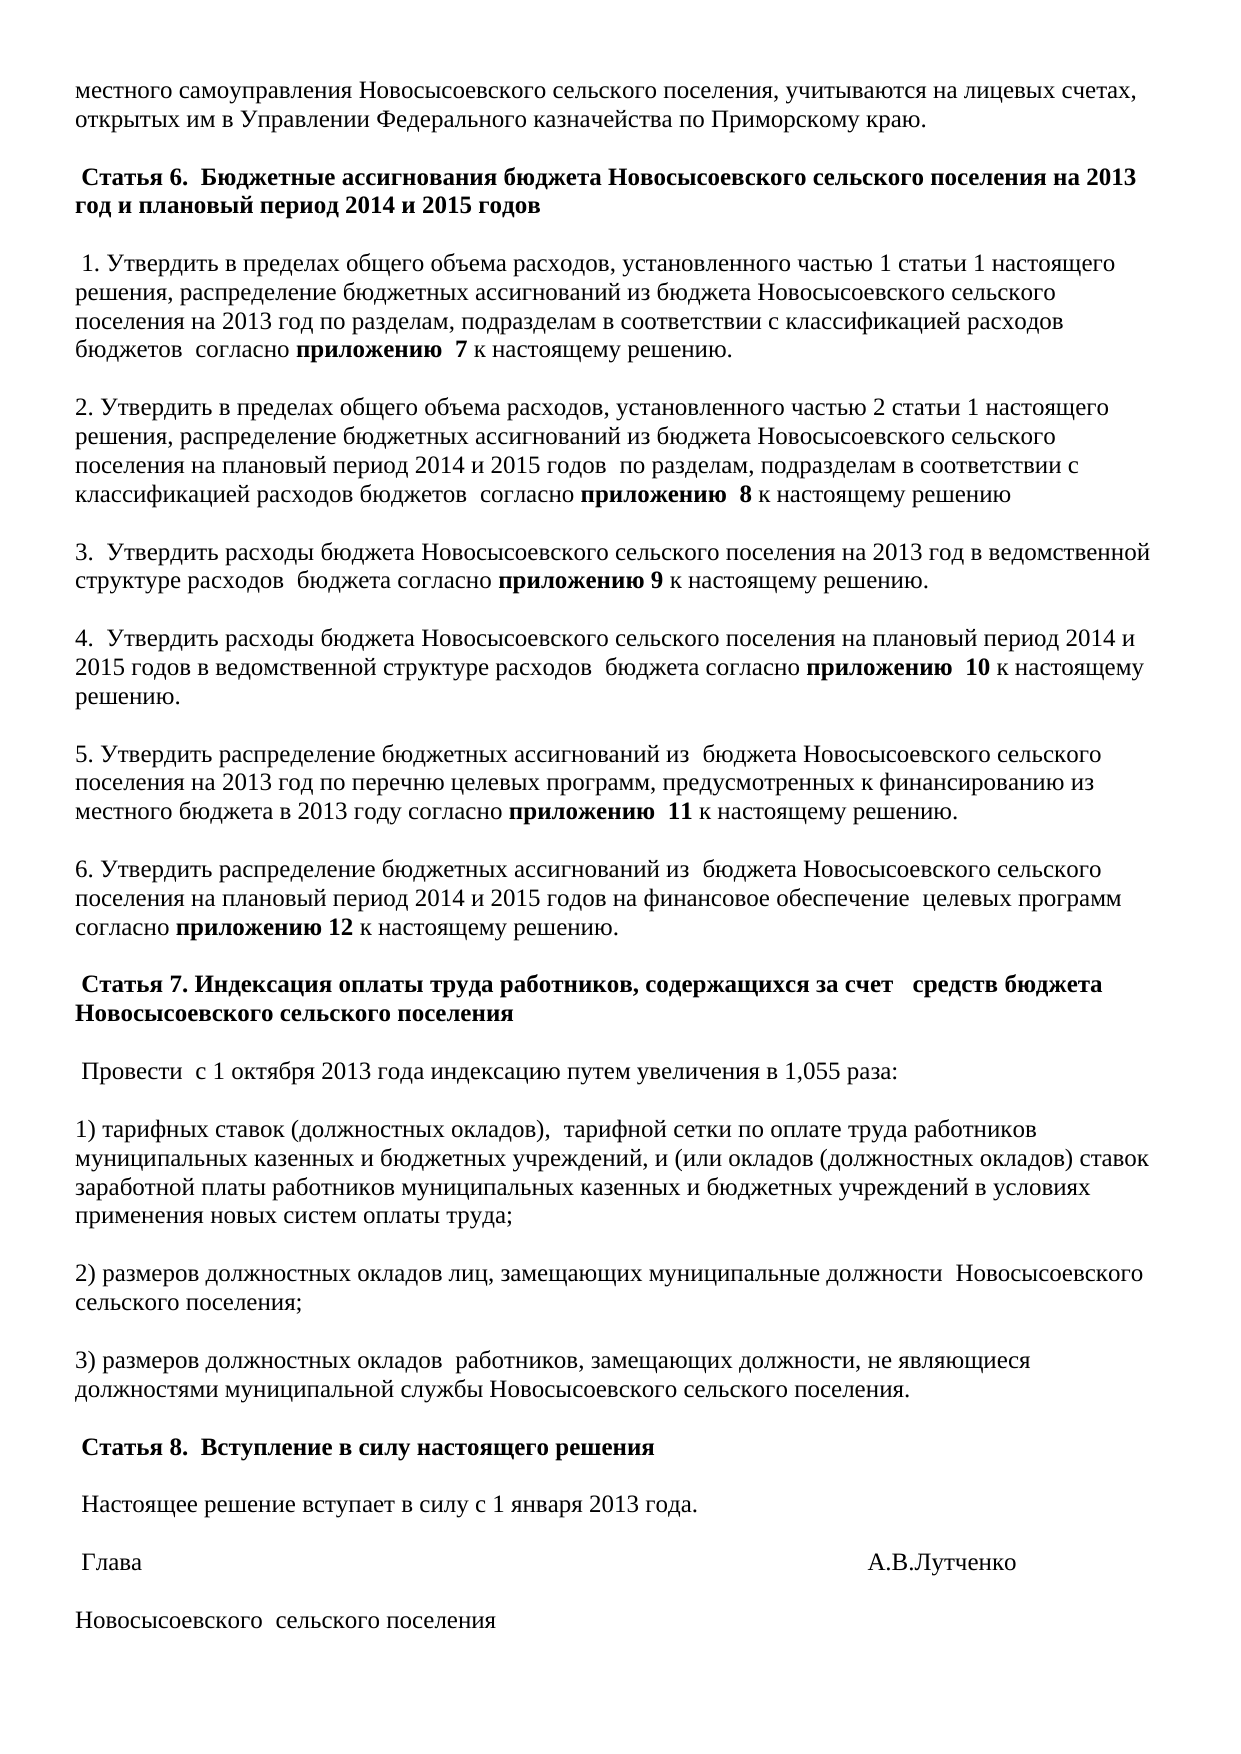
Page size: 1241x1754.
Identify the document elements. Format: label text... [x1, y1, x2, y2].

text 2. Утвердить в пределах общего объема расходов, установленного частью 2 статьи 1 настоящего решения, распределение бюджетных ассигнований из бюджета Новосысоевского сельского поселения на плановый период 2014 и 2015 годов по разделам, подразделам в соответствии с классификацией расходов бюджетов согласно приложению 8 к настоящему решению [75, 392, 1165, 507]
text 1. Утвердить в пределах общего объема расходов, установленного частью 1 статьи 1 настоящего решения, распределение бюджетных ассигнований из бюджета Новосысоевского сельского поселения на 2013 год по разделам, подразделам в соответствии с классификацией расходов бюджетов согласно приложению 7 к настоящему решению. [75, 248, 1165, 363]
text Настоящее решение вступает в силу с 1 января 2013 года. [75, 1489, 1165, 1518]
text 5. Утвердить распределение бюджетных ассигнований из бюджета Новосысоевского сельского поселения на 2013 год по перечню целевых программ, предусмотренных к финансированию из местного бюджета в 2013 году согласно приложению 11 к настоящему решению. [75, 739, 1165, 825]
text Провести с 1 октября 2013 года индексацию путем увеличения в 1,055 раза: [75, 1056, 1165, 1085]
text 3) размеров должностных окладов работников, замещающих должности, не являющиеся должностями муниципальной службы Новосысоевского сельского поселения. [75, 1345, 1165, 1402]
text Глава А.В.Лутченко [75, 1547, 1165, 1576]
text Статья 6. Бюджетные ассигнования бюджета Новосысоевского сельского поселения на 2013 год и плановый период 2014 и 2015 годов [75, 162, 1165, 219]
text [75, 75, 1165, 132]
text 4. Утвердить расходы бюджета Новосысоевского сельского поселения на плановый период 2014 и 2015 годов в ведомственной структуре расходов бюджета согласно приложению 10 к настоящему решению. [75, 623, 1165, 709]
text Статья 7. Индексация оплаты труда работников, содержащихся за счет средств бюджета Новосысоевского сельского поселения [75, 969, 1165, 1027]
text 1) тарифных ставок (должностных окладов), тарифной сетки по оплате труда работников муниципальных казенных и бюджетных учреждений, и (или окладов (должностных окладов) ставок заработной платы работников муниципальных казенных и бюджетных учреждений в условиях применения новых систем оплаты труда; [75, 1114, 1165, 1229]
text 2) размеров должностных окладов лиц, замещающих муниципальные должности Новосысоевского сельского поселения; [75, 1258, 1165, 1316]
text 6. Утвердить распределение бюджетных ассигнований из бюджета Новосысоевского сельского поселения на плановый период 2014 и 2015 годов на финансовое обеспечение целевых программ согласно приложению 12 к настоящему решению. [75, 854, 1165, 940]
text Статья 8. Вступление в силу настоящего решения [75, 1432, 1165, 1460]
text Новосысоевского сельского поселения [75, 1605, 1165, 1634]
text 3. Утвердить расходы бюджета Новосысоевского сельского поселения на 2013 год в ведомственной структуре расходов бюджета согласно приложению 9 к настоящему решению. [75, 537, 1165, 594]
